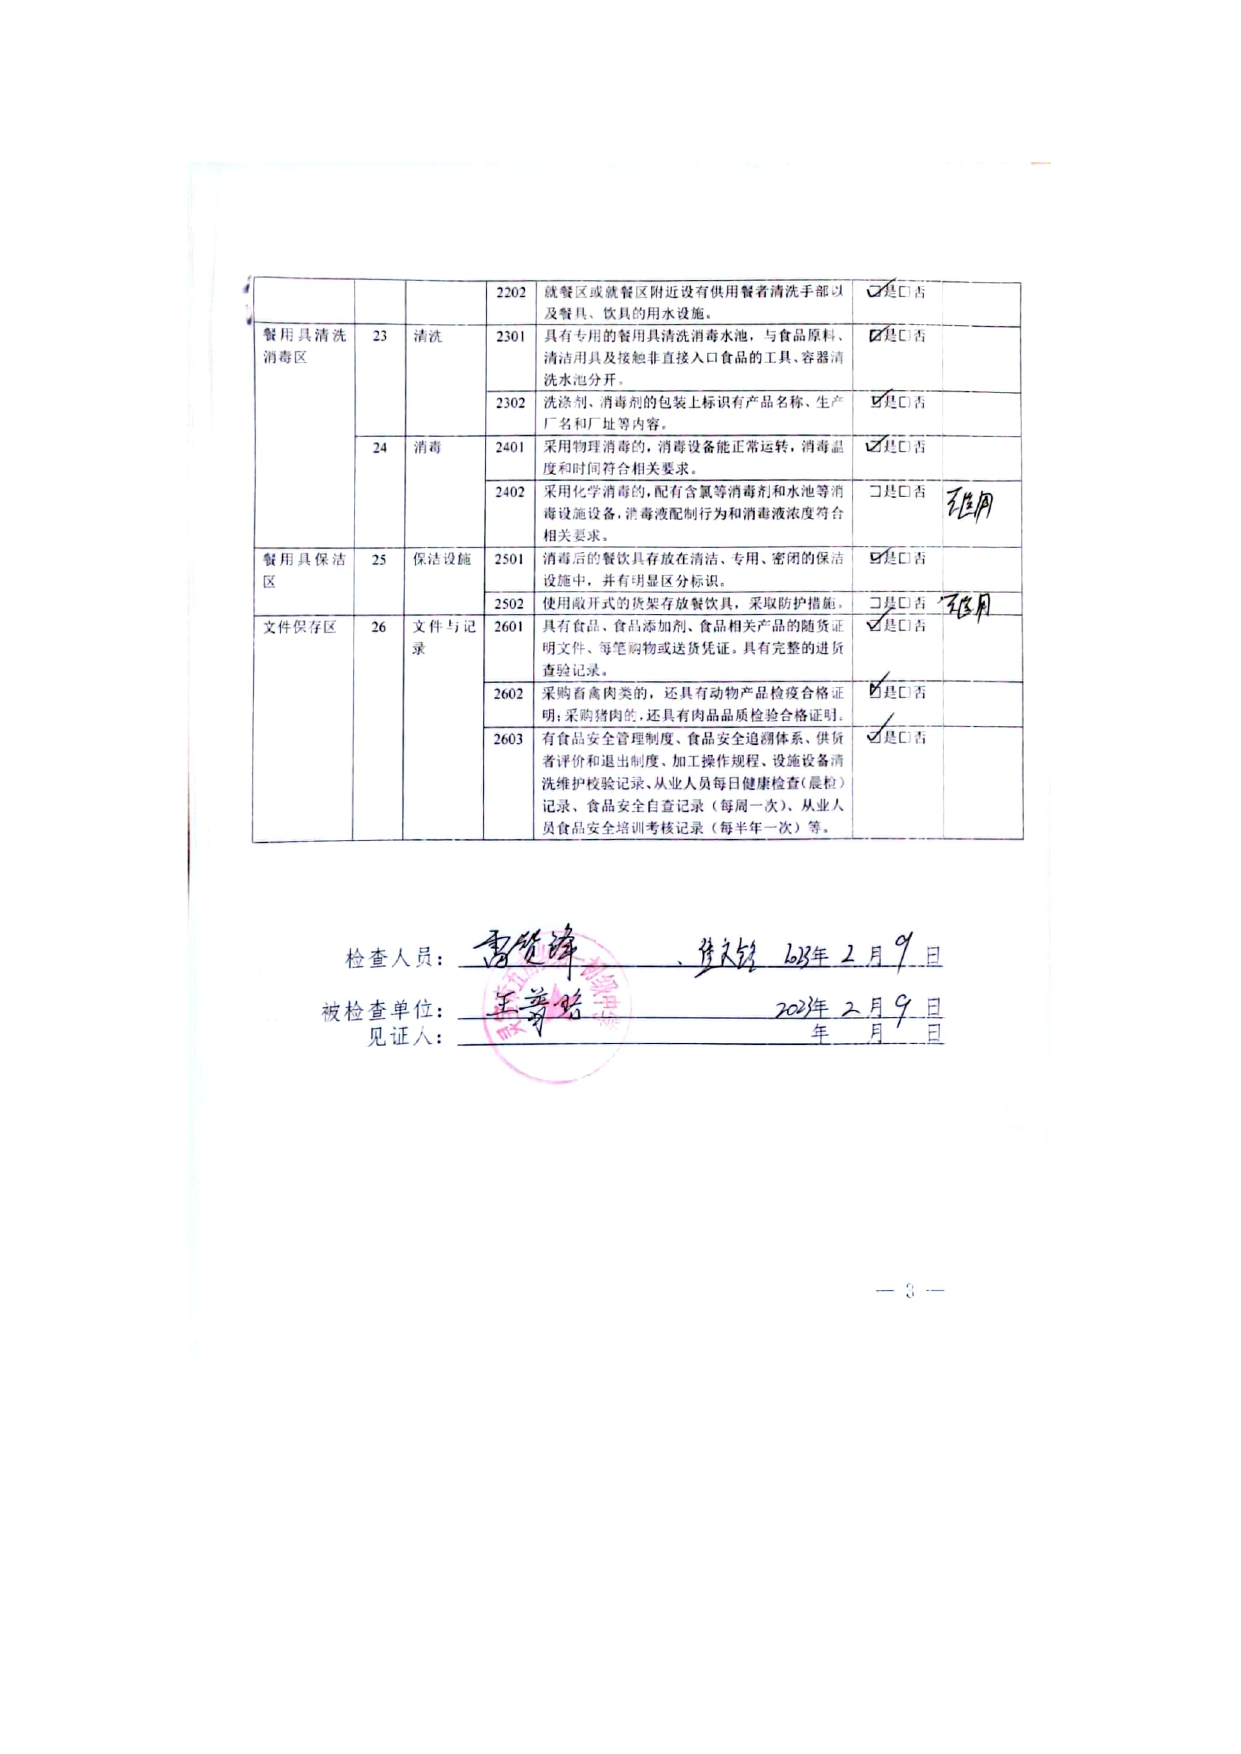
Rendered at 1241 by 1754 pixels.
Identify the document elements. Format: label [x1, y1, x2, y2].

picture [187, 162, 1051, 1373]
